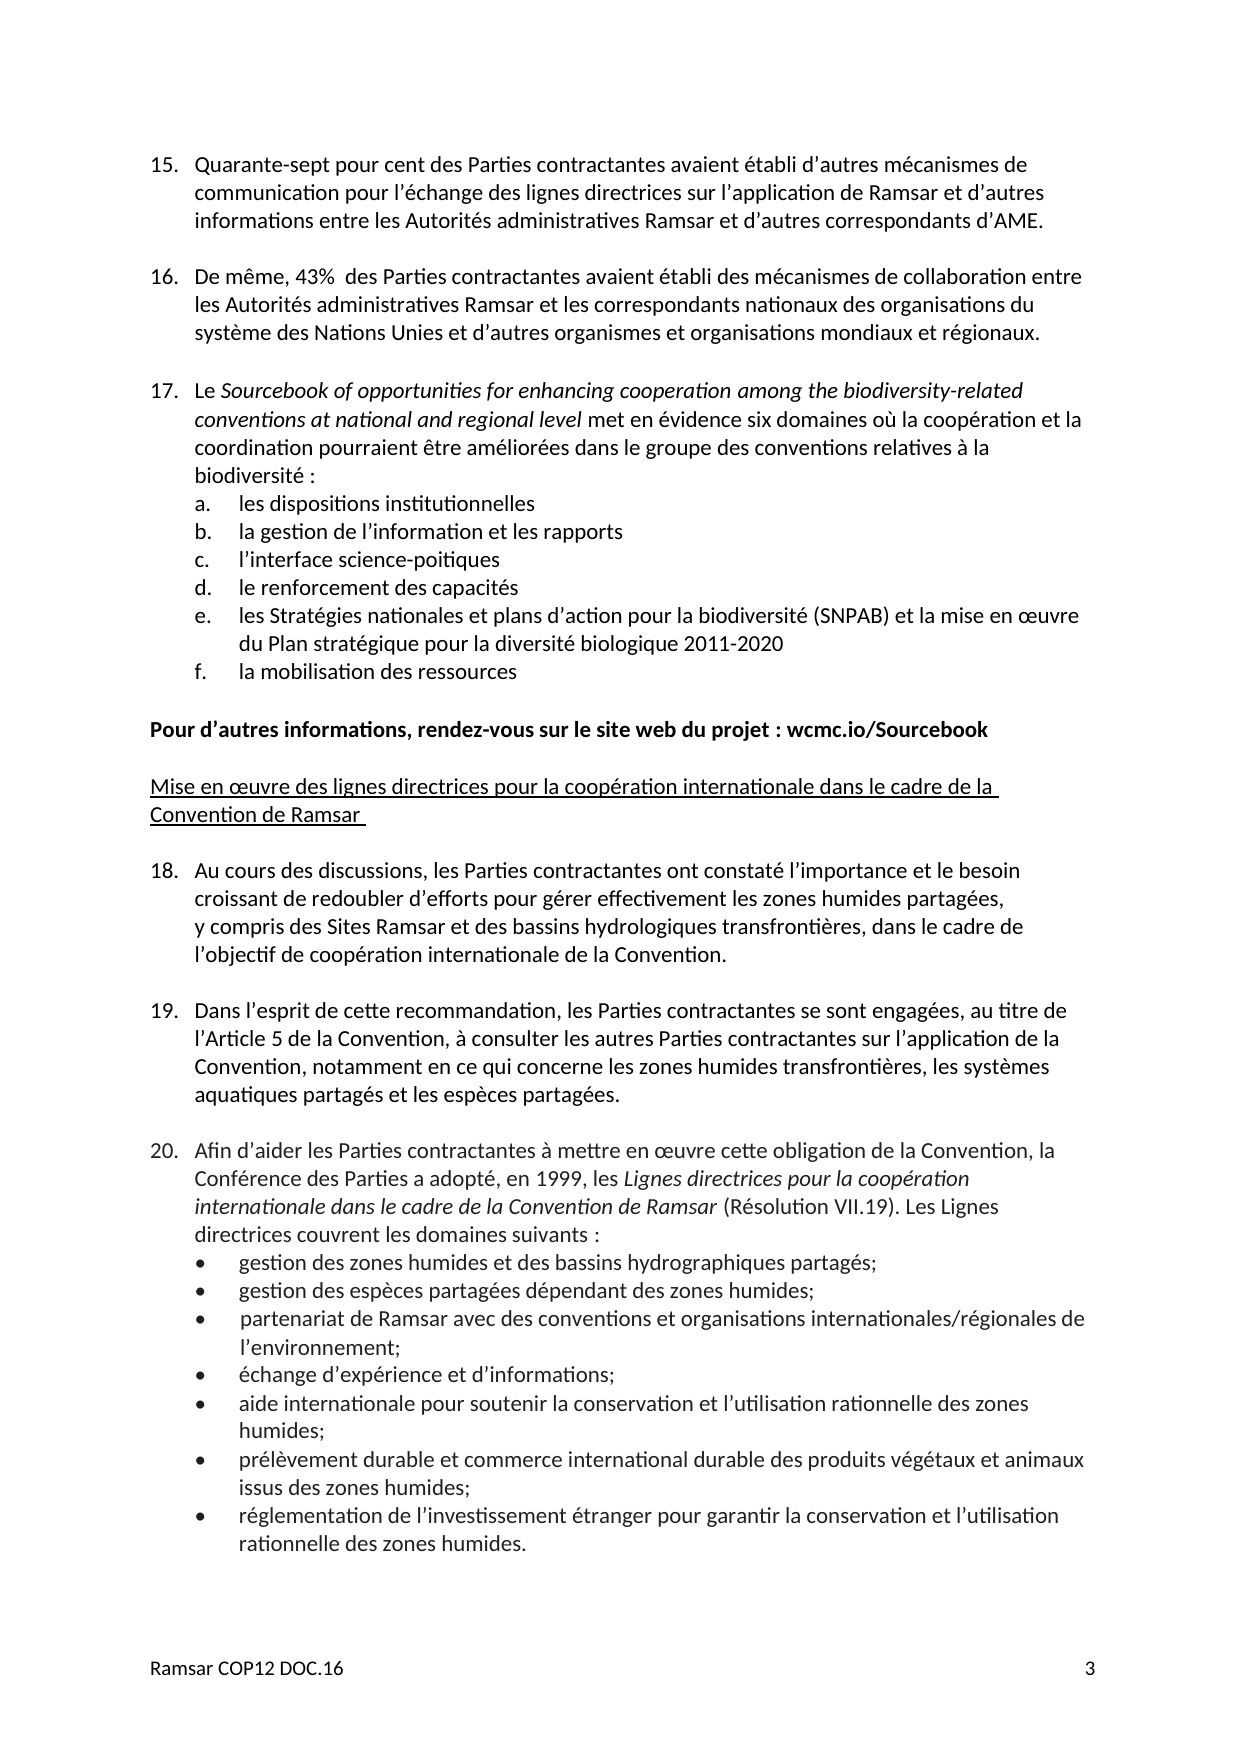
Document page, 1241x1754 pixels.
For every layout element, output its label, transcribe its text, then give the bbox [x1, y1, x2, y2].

text • gestion des zones humides et des bassins hydrographiques partagés; [194, 1248, 1090, 1277]
list Le Sourcebook of opportunities for enhancing cooperation among the biodiversity-related conventions at national and regional level met en évidence six domaines où la coopération et la coordination pourraient être améliorées dans le groupe des conventions relatives à la biodiversité : [150, 377, 1090, 489]
list la mobilisation des ressources [194, 657, 1090, 685]
list les Stratégies nationales et plans d’action pour la biodiversité (SNPAB) et la mise en œuvre du Plan stratégique pour la diversité biologique 2011-2020 [194, 601, 1090, 657]
text Pour d’autres informations, rendez-vous sur le site web du projet : wcmc.io/Sourcebook [150, 715, 1090, 743]
text • réglementation de l’investissement étranger pour garantir la conservation et l’utilisation rationnelle des zones humides. [194, 1501, 1090, 1557]
text Mise en œuvre des lignes directrices pour la coopération internationale dans le cadre de la Convention de Ramsar [150, 772, 1090, 828]
text • gestion des espèces partagées dépendant des zones humides; [194, 1277, 1090, 1304]
list Au cours des discussions, les Parties contractantes ont constaté l’importance et le besoin croissant de redoubler d’efforts pour gérer effectivement les zones humides partagées, y compris des Sites Ramsar et des bassins hydrologiques transfrontières, dans le cadre de l’objectif de coopération internationale de la Convention. [150, 856, 1090, 968]
list Afin d’aider les Parties contractantes à mettre en œuvre cette obligation de la Convention, la Conférence des Parties a adopté, en 1999, les Lignes directrices pour la coopération internationale dans le cadre de la Convention de Ramsar (Résolution VII.19). Les Lignes directrices couvrent les domaines suivants : [150, 1136, 1090, 1248]
text • aide internationale pour soutenir la conservation et l’utilisation rationnelle des zones humides; [194, 1389, 1090, 1445]
list De même, 43% des Parties contractantes avaient établi des mécanismes de collaboration entre les Autorités administratives Ramsar et les correspondants nationaux des organisations du système des Nations Unies et d’autres organismes et organisations mondiaux et régionaux. [150, 262, 1090, 346]
list les dispositions institutionnelles [194, 489, 1090, 517]
list la gestion de l’information et les rapports [194, 517, 1090, 545]
text • partenariat de Ramsar avec des conventions et organisations internationales/régionales de l’environnement; [194, 1304, 1090, 1361]
list l’interface science-poitiques [194, 545, 1090, 573]
list Quarante-sept pour cent des Parties contractantes avaient établi d’autres mécanismes de communication pour l’échange des lignes directrices sur l’application de Ramsar et d’autres informations entre les Autorités administratives Ramsar et d’autres correspondants d’AME. [150, 150, 1090, 234]
text • prélèvement durable et commerce international durable des produits végétaux et animaux issus des zones humides; [194, 1445, 1090, 1501]
list le renforcement des capacités [194, 573, 1090, 601]
list Dans l’esprit de cette recommandation, les Parties contractantes se sont engagées, au titre de l’Article 5 de la Convention, à consulter les autres Parties contractantes sur l’application de la Convention, notamment en ce qui concerne les zones humides transfrontières, les systèmes aquatiques partagés et les espèces partagées. [150, 996, 1090, 1108]
text • échange d’expérience et d’informations; [194, 1361, 1090, 1389]
